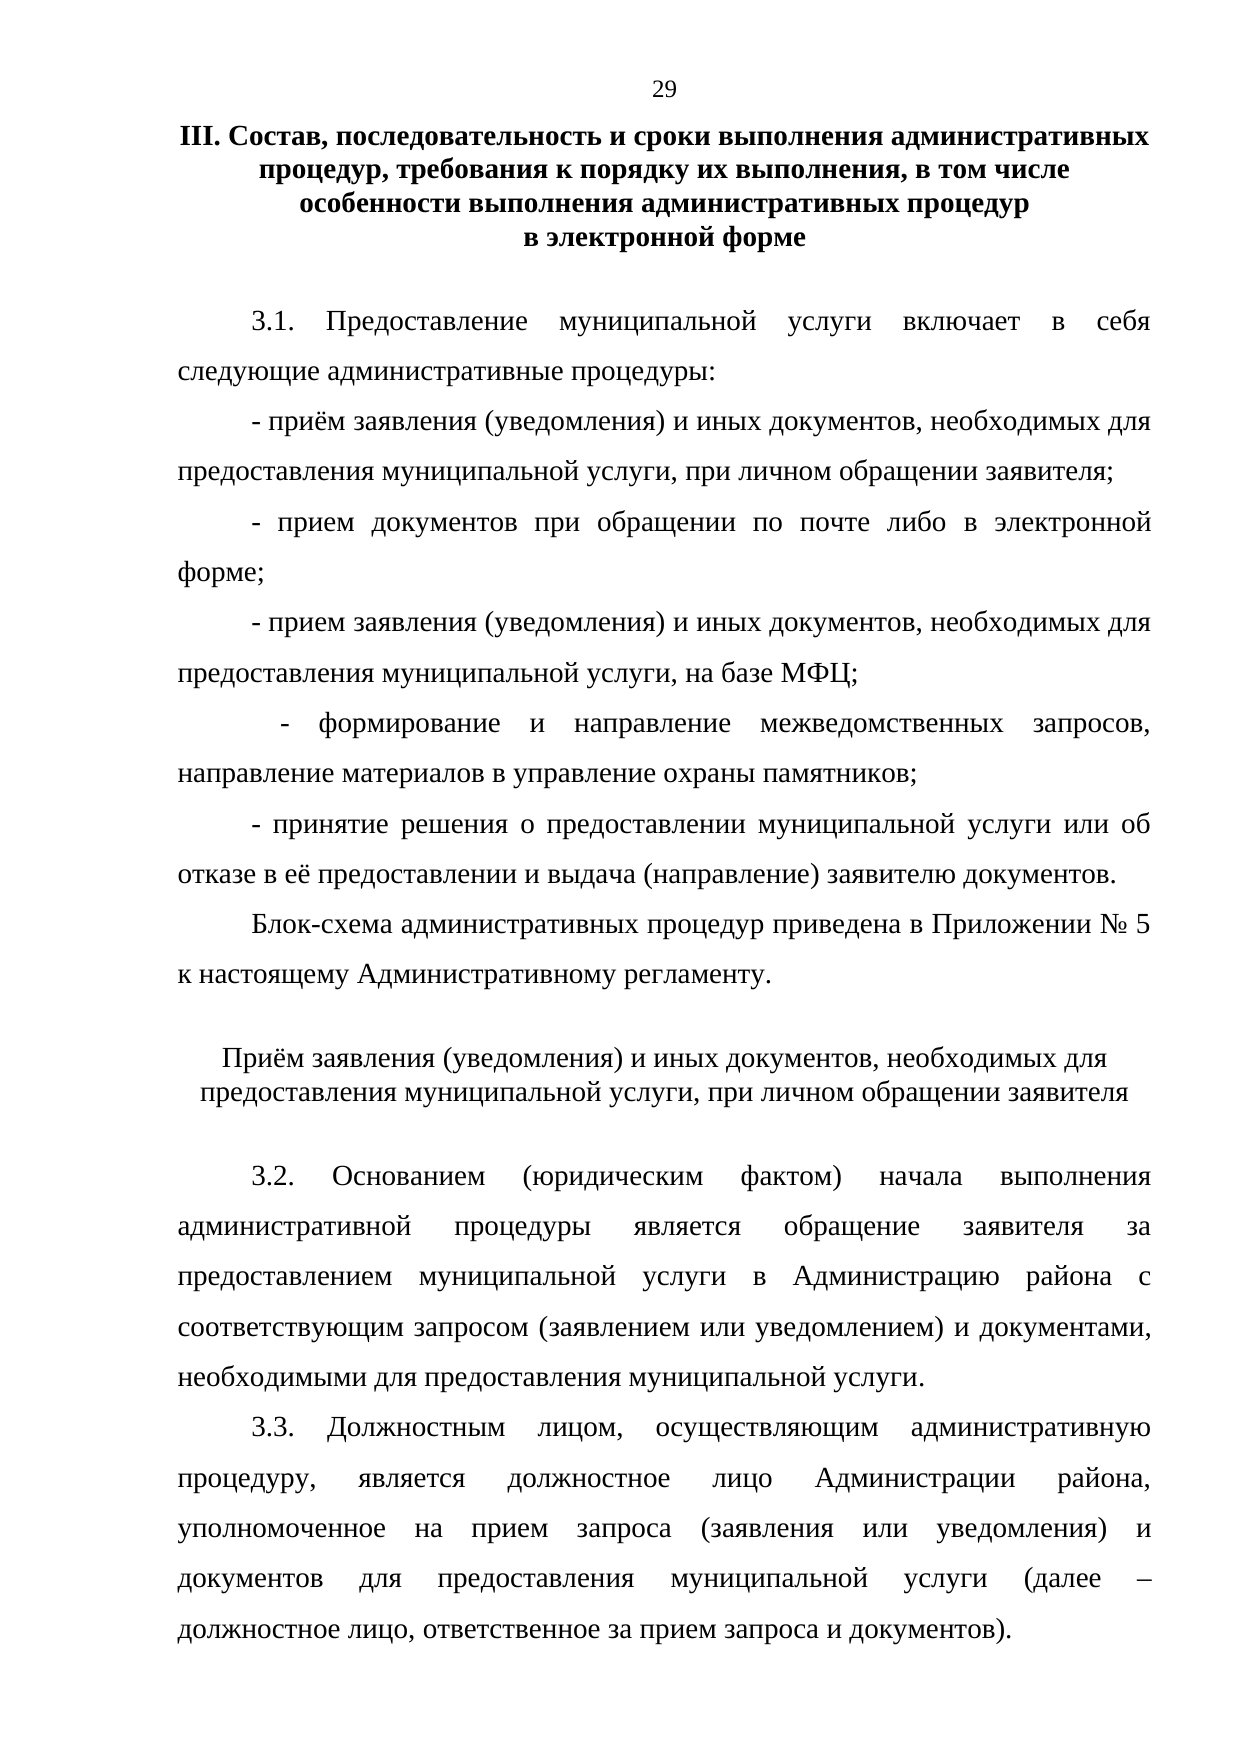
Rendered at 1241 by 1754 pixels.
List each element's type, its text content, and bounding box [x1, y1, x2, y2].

text 3.1. Предоставление муниципальной услуги включает в себя следующие административные процедуры: [177, 303, 1152, 386]
text - прием документов при обращении по почте либо в электронной форме; [177, 504, 1152, 588]
text в электронной форме [177, 219, 1152, 252]
text 3.3. Должностным лицом, осуществляющим административную процедуру, является должностное лицо Администрации района, уполномоченное на прием запроса (заявления или уведомления) и документов для предоставления муниципальной услуги (далее – должностное лицо, ответственное за прием запроса и документов). [177, 1409, 1152, 1644]
text - приём заявления (уведомления) и иных документов, необходимых для предоставления муниципальной услуги, при личном обращении заявителя; [177, 403, 1152, 487]
text 3.2. Основанием (юридическим фактом) начала выполнения административной процедуры является обращение заявителя за предоставлением муниципальной услуги в Администрацию района с соответствующим запросом (заявлением или уведомлением) и документами, необходимыми для предоставления муниципальной услуги. [177, 1158, 1152, 1393]
text Приём заявления (уведомления) и иных документов, необходимых для предоставления муниципальной услуги, при личном обращении заявителя [177, 1041, 1152, 1108]
text Блок-схема административных процедур приведена в Приложении № 5 к настоящему Административному регламенту. [177, 906, 1152, 990]
text - формирование и направление межведомственных запросов, направление материалов в управление охраны памятников; [177, 705, 1152, 789]
text - принятие решения о предоставлении муниципальной услуги или об отказе в её предоставлении и выдача (направление) заявителю документов. [177, 806, 1152, 889]
text III. Состав, последовательность и сроки выполнения административных процедур, требования к порядку их выполнения, в том числе особенности выполнения административных процедур [177, 118, 1152, 219]
text - прием заявления (уведомления) и иных документов, необходимых для предоставления муниципальной услуги, на базе МФЦ; [177, 604, 1152, 688]
